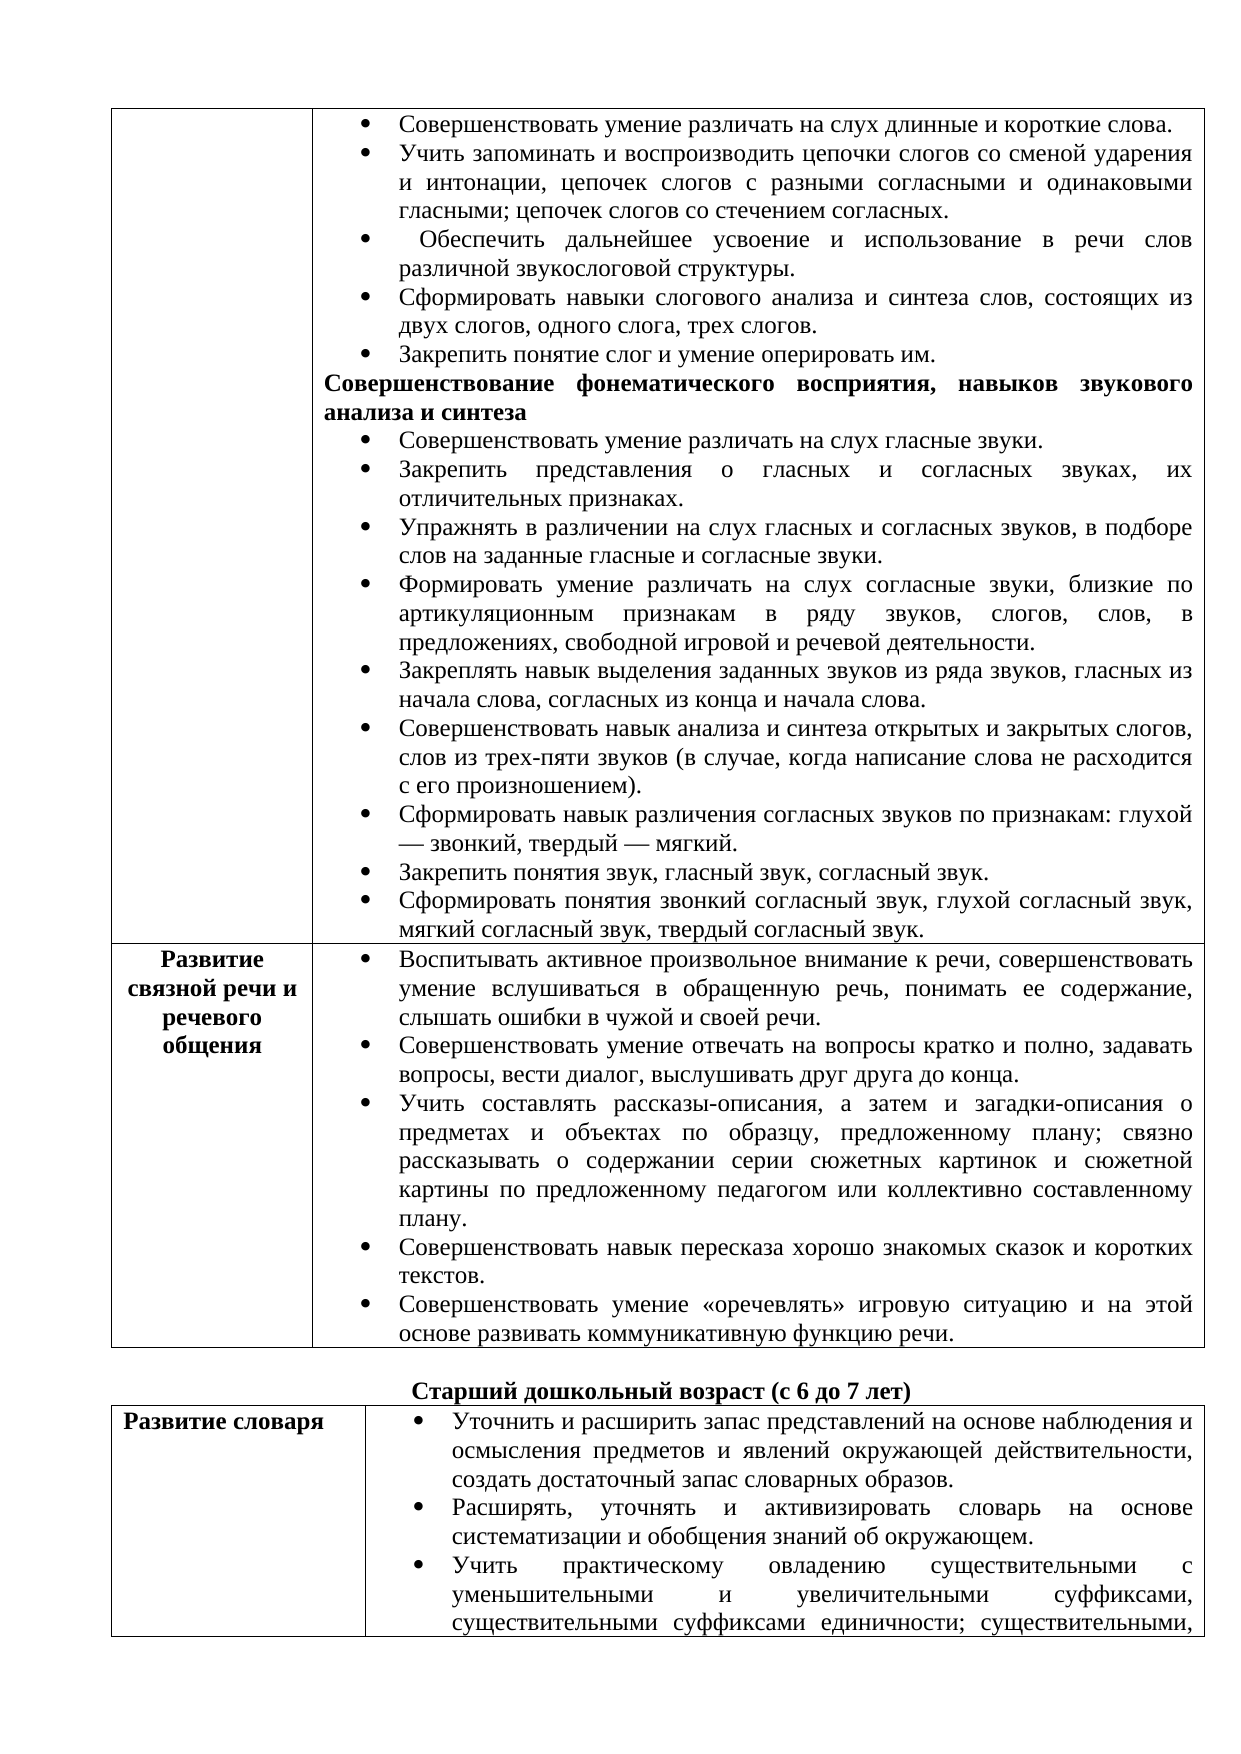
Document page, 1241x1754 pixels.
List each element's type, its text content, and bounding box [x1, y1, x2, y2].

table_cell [313, 109, 1204, 943]
table_header Развитие словаря [112, 1406, 365, 1636]
table_cell Развитие связной речи и речевого общения [112, 944, 312, 1347]
text Старший дошкольный возраст (с 6 до 7 лет) [156, 1376, 1166, 1405]
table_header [366, 1406, 1204, 1636]
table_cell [112, 109, 312, 943]
table_cell Воспитывать активное произвольное внимание к речи, совершенствовать умение вслушиваться в обращенную речь, понимать ее содержание, слышать ошибки в чужой и своей речи. Совершенствовать умение отвечать на вопросы кратко и полно, задавать вопросы, вести диалог, выслушивать друг друга до конца. Учить составлять рассказы-описания, а затем и загадки-описания о предметах и объектах по образцу, предложенному плану; связно рассказывать о содержании серии сюжетных картинок и сюжетной картины по предложенному педагогом или коллективно составленному плану. Совершенствовать навык пересказа хорошо знакомых сказок и коротких текстов. Совершенствовать умение «оречевлять» игровую ситуацию и на этой основе развивать коммуникативную функцию речи. [313, 944, 1204, 1347]
